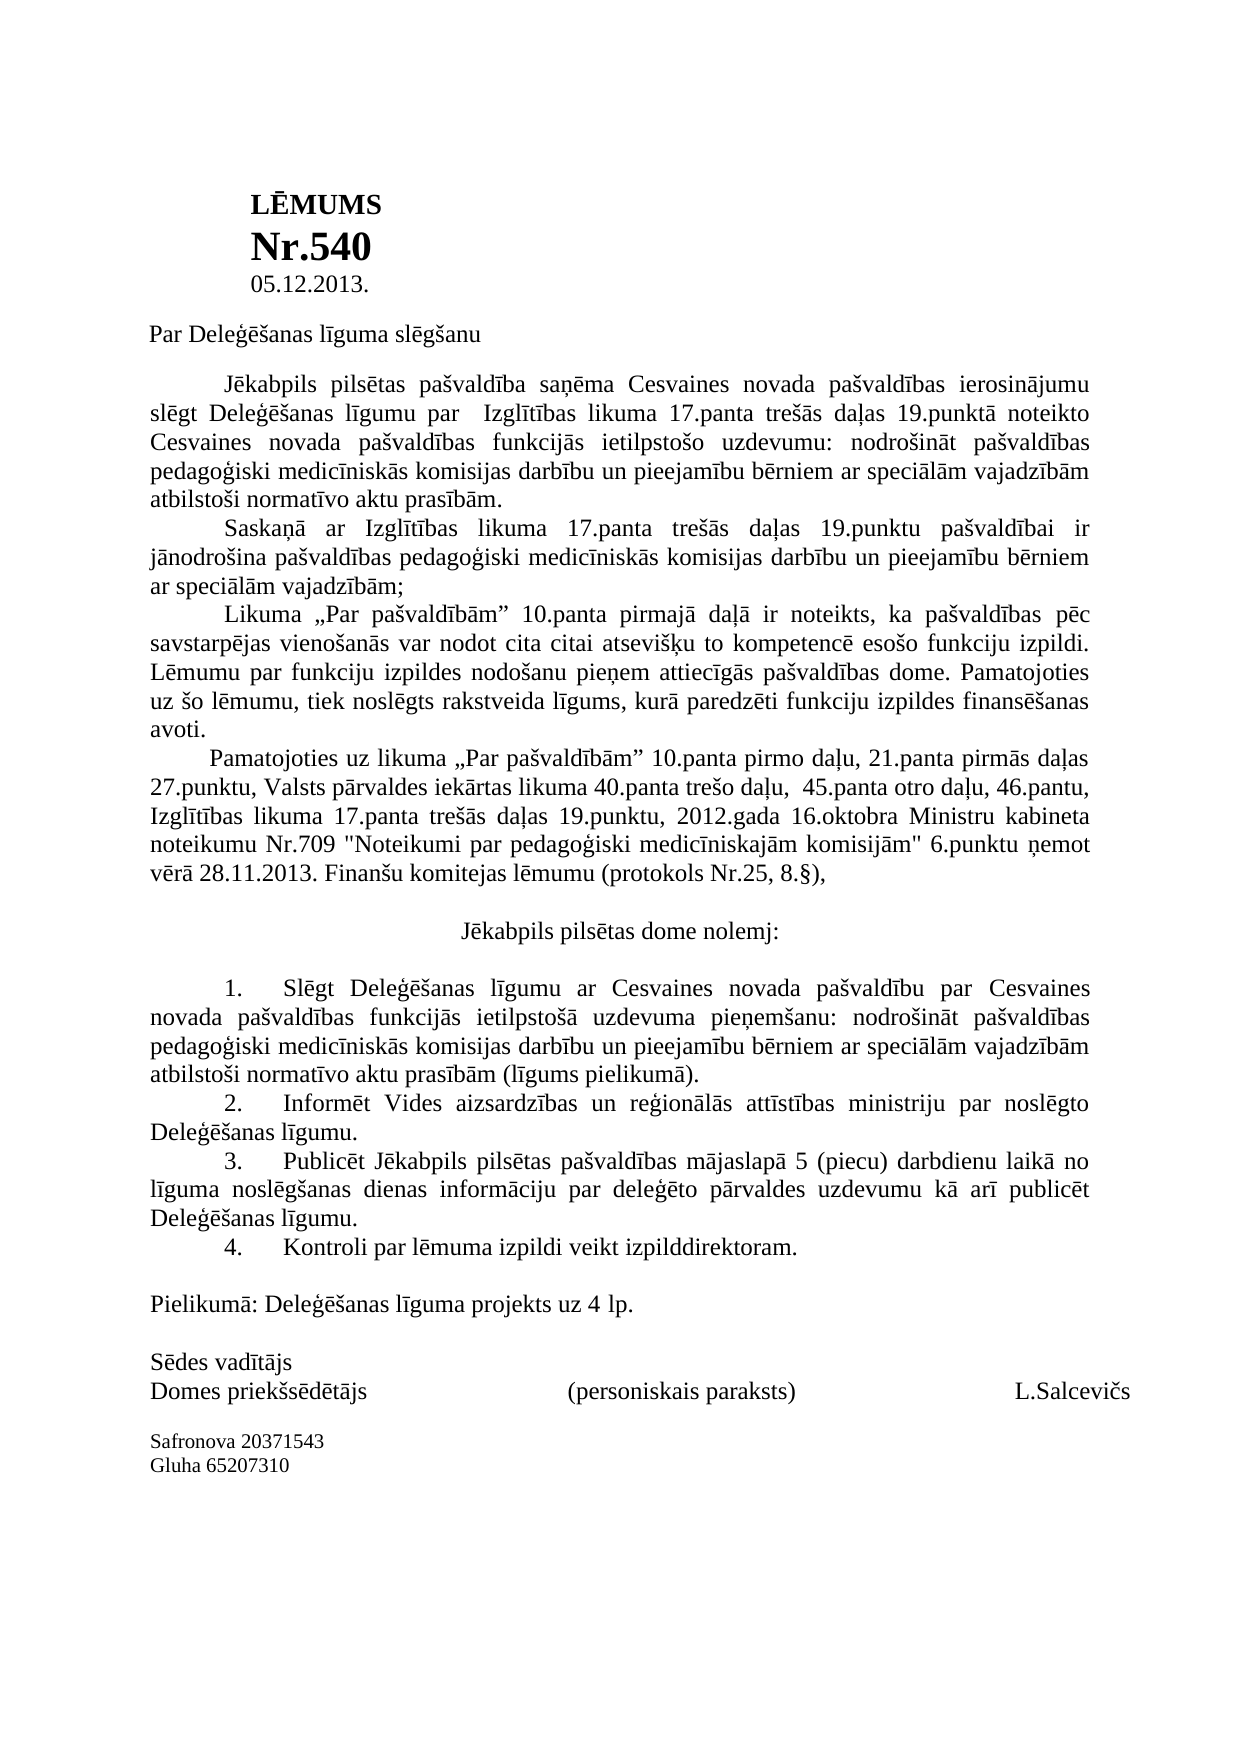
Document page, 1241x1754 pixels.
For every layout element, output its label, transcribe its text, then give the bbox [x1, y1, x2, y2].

text Saskaņā ar Izglītības likuma 17.panta trešās daļas 19.punktu pašvaldībai ir jānodrošina pašvaldības pedagoģiski medicīniskās komisijas darbību un pieejamību bērniem ar speciālām vajadzībām; [150, 513, 1090, 599]
text Par Deleģēšanas līguma slēgšanu [148, 319, 1090, 348]
list Slēgt Deleģēšanas līgumu ar Cesvaines novada pašvaldību par Cesvaines novada pašvaldības funkcijās ietilpstošā uzdevuma pieņemšanu: nodrošināt pašvaldības pedagoģiski medicīniskās komisijas darbību un pieejamību bērniem ar speciālām vajadzībām atbilstoši normatīvo aktu prasībām (līgums pielikumā). [150, 973, 1090, 1088]
text Pamatojoties uz likuma „Par pašvaldībām” 10.panta pirmo daļu, 21.panta pirmās daļas 27.punktu, Valsts pārvaldes iekārtas likuma 40.panta trešo daļu, 45.panta otro daļu, 46.pantu, Izglītības likuma 17.panta trešās daļas 19.punktu, 2012.gada 16.oktobra Ministru kabineta noteikumu Nr.709 "Noteikumi par pedagoģiski medicīniskajām komisijām" 6.punktu ņemot vērā 28.11.2013. Finanšu komitejas lēmumu (protokols Nr.25, 8.§), [150, 743, 1090, 887]
text 05.12.2013. [150, 269, 1090, 298]
text Likuma „Par pašvaldībām” 10.panta pirmajā daļā ir noteikts, ka pašvaldības pēc savstarpējas vienošanās var nodot cita citai atsevišķu to kompetencē esošo funkciju izpildi. Lēmumu par funkciju izpildes nodošanu pieņem attiecīgās pašvaldības dome. Pamatojoties uz šo lēmumu, tiek noslēgts rakstveida līgums, kurā paredzēti funkciju izpildes finansēšanas avoti. [150, 599, 1090, 743]
list Kontroli par lēmuma izpildi veikt izpilddirektoram. [150, 1232, 1090, 1261]
text Sēdes vadītājs [150, 1347, 1090, 1376]
text Nr.540 [150, 221, 1090, 269]
text Jēkabpils pilsētas dome nolemj: [150, 916, 1090, 944]
text LĒMUMS [150, 187, 1090, 221]
text Domes priekšsēdētājs (personiskais paraksts) L.Salcevičs [150, 1376, 1090, 1404]
list Publicēt Jēkabpils pilsētas pašvaldības mājaslapā 5 (piecu) darbdienu laikā no līguma noslēgšanas dienas informāciju par deleģēto pārvaldes uzdevumu kā arī publicēt Deleģēšanas līgumu. [150, 1146, 1090, 1232]
text Pielikumā: Deleģēšanas līguma projekts uz 4 lp. [150, 1289, 1090, 1318]
list Informēt Vides aizsardzības un reģionālās attīstības ministriju par noslēgto Deleģēšanas līgumu. [150, 1088, 1090, 1146]
text Safronova 20371543 [150, 1429, 1090, 1453]
text Jēkabpils pilsētas pašvaldība saņēma Cesvaines novada pašvaldības ierosinājumu slēgt Deleģēšanas līgumu par Izglītības likuma 17.panta trešās daļas 19.punktā noteikto Cesvaines novada pašvaldības funkcijās ietilpstošo uzdevumu: nodrošināt pašvaldības pedagoģiski medicīniskās komisijas darbību un pieejamību bērniem ar speciālām vajadzībām atbilstoši normatīvo aktu prasībām. [150, 369, 1090, 513]
text Gluha 65207310 [150, 1453, 1090, 1477]
